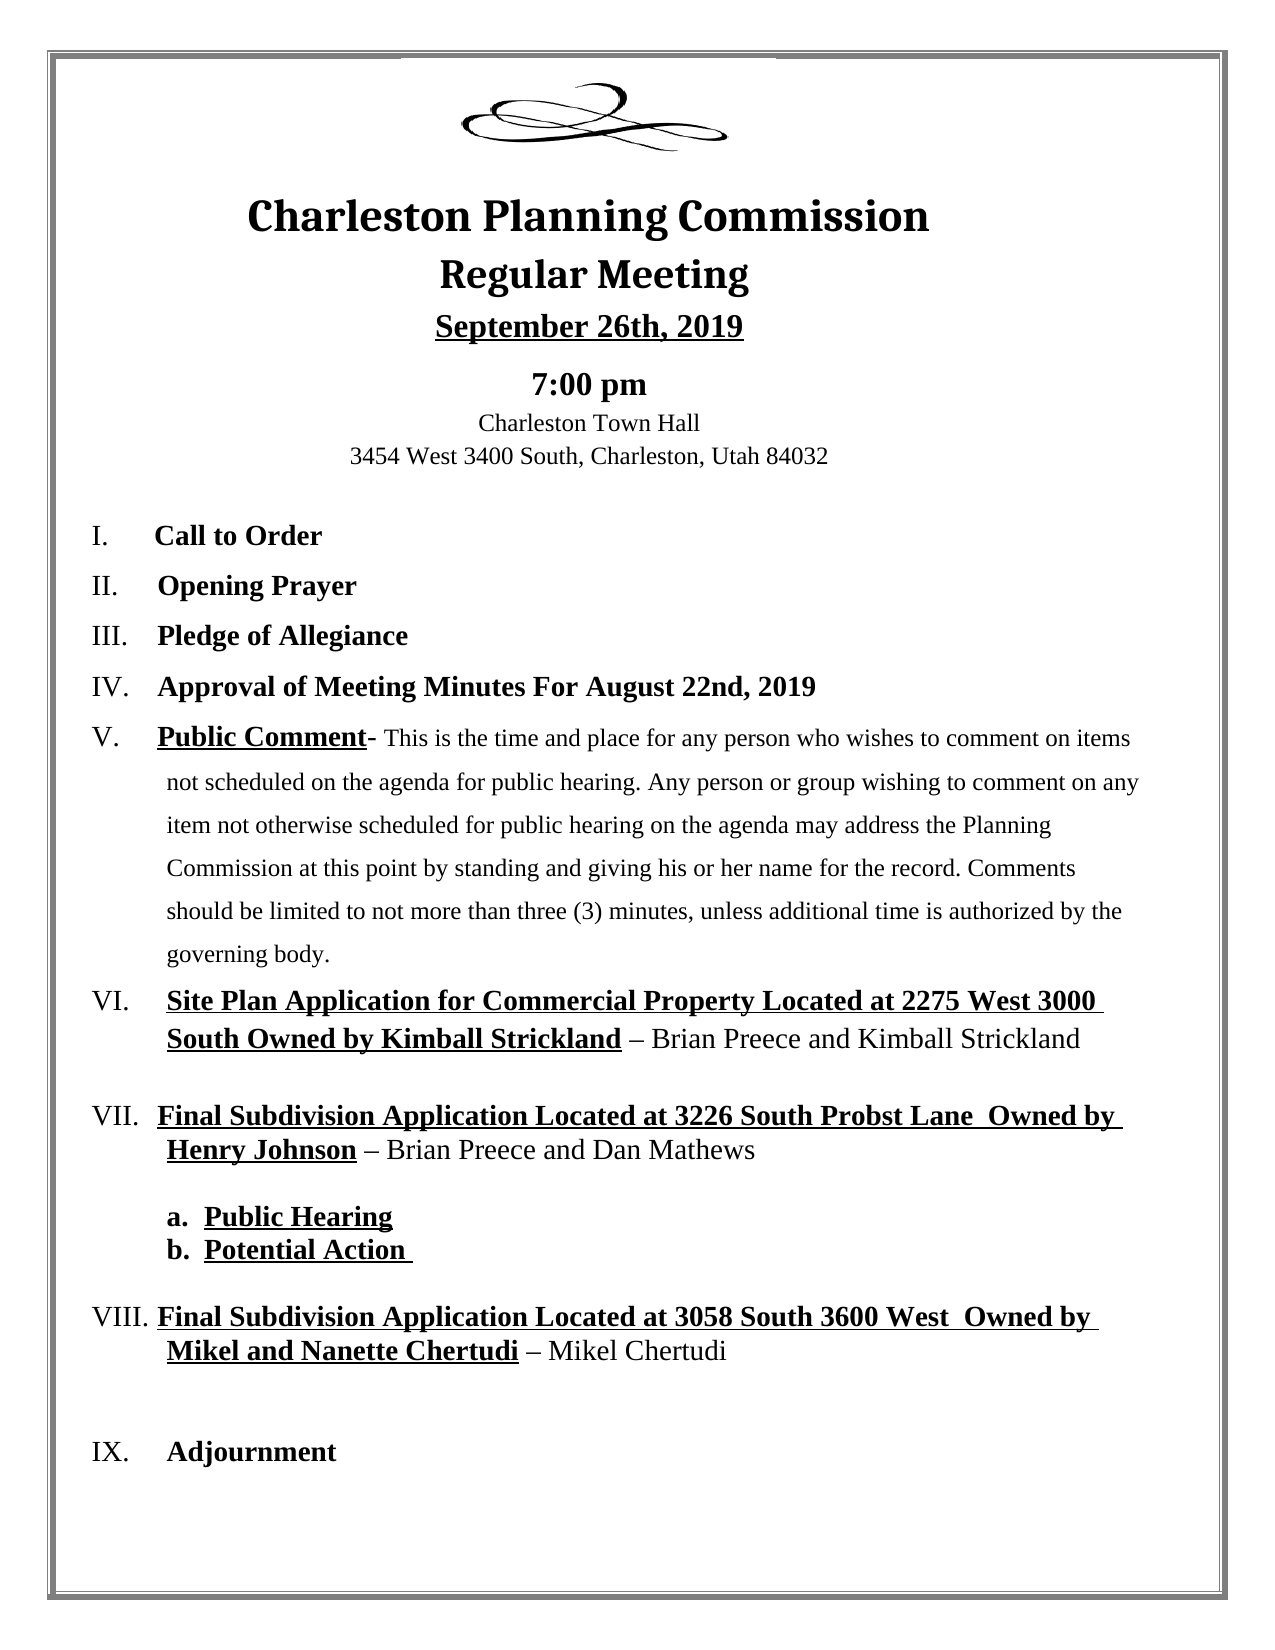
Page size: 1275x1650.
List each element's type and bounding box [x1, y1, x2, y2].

picture [401, 58, 776, 186]
